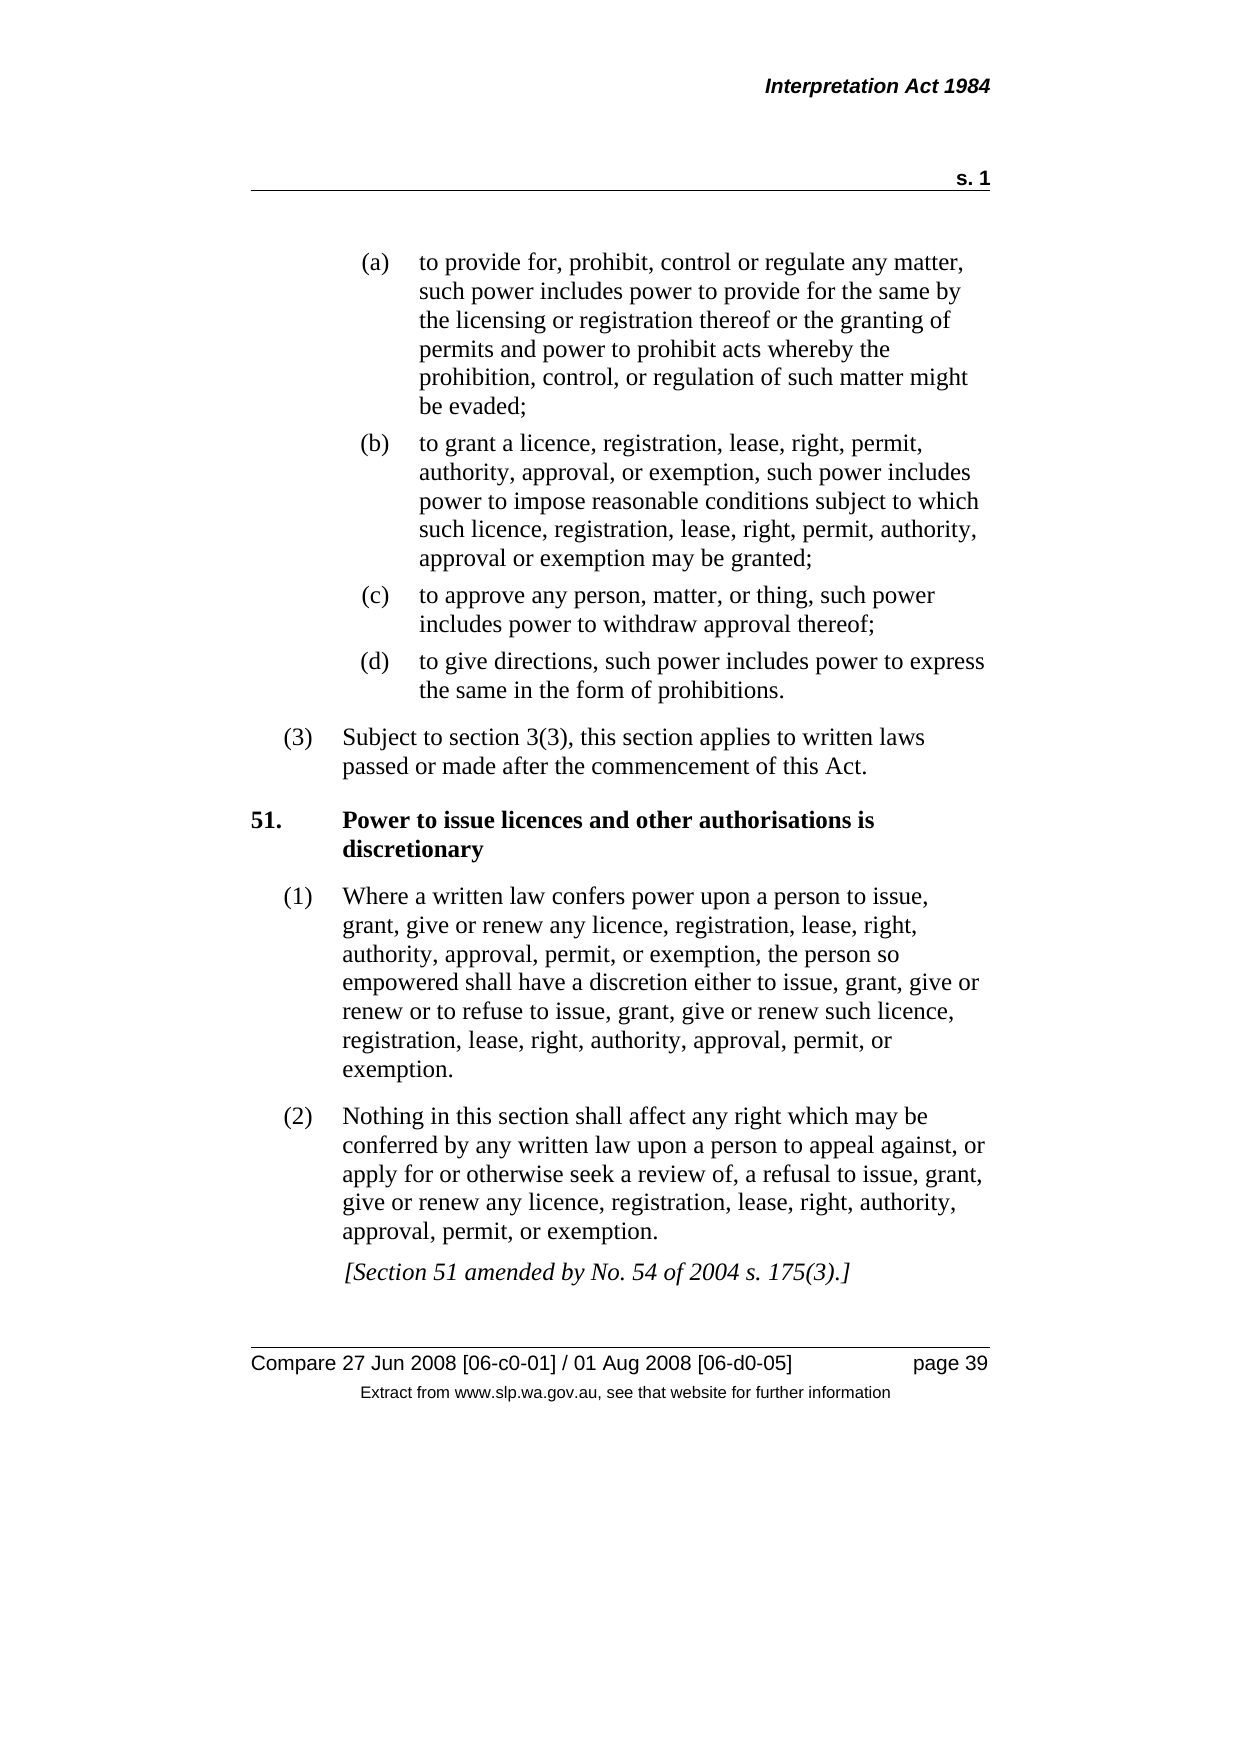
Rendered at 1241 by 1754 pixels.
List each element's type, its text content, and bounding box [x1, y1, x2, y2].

text (1) Where a written law confers power upon a person to issue, grant, give or renew any licence, registration, lease, right, authority, approval, permit, or exemption, the person so empowered shall have a discretion either to issue, grant, give or renew or to refuse to issue, grant, give or renew such licence, registration, lease, right, authority, approval, permit, or exemption. [251, 881, 990, 1082]
text (3) Subject to section 3(3), this section applies to written laws passed or made after the commencement of this Act. [251, 722, 990, 780]
text (a) to provide for, prohibit, control or regulate any matter, such power includes power to provide for the same by the licensing or registration thereof or the granting of permits and power to prohibit acts whereby the prohibition, control, or regulation of such matter might be evaded; [251, 247, 990, 420]
text (2) Nothing in this section shall affect any right which may be conferred by any written law upon a person to appeal against, or apply for or otherwise seek a review of, a refusal to issue, grant, give or renew any licence, registration, lease, right, authority, approval, permit, or exemption. [251, 1101, 990, 1245]
text [Section 51 amended by No. 54 of 2004 s. 175(3).] [251, 1257, 990, 1286]
text (b) to grant a licence, registration, lease, right, permit, authority, approval, or exemption, such power includes power to impose reasonable conditions subject to which such licence, registration, lease, right, permit, authority, approval or exemption may be granted; [251, 428, 990, 572]
text (c) to approve any person, matter, or thing, such power includes power to withdraw approval thereof; [251, 580, 990, 638]
subtitle 51. Power to issue licences and other authorisations is discretionary [251, 805, 990, 862]
text (d) to give directions, such power includes power to express the same in the form of prohibitions. [251, 646, 990, 704]
